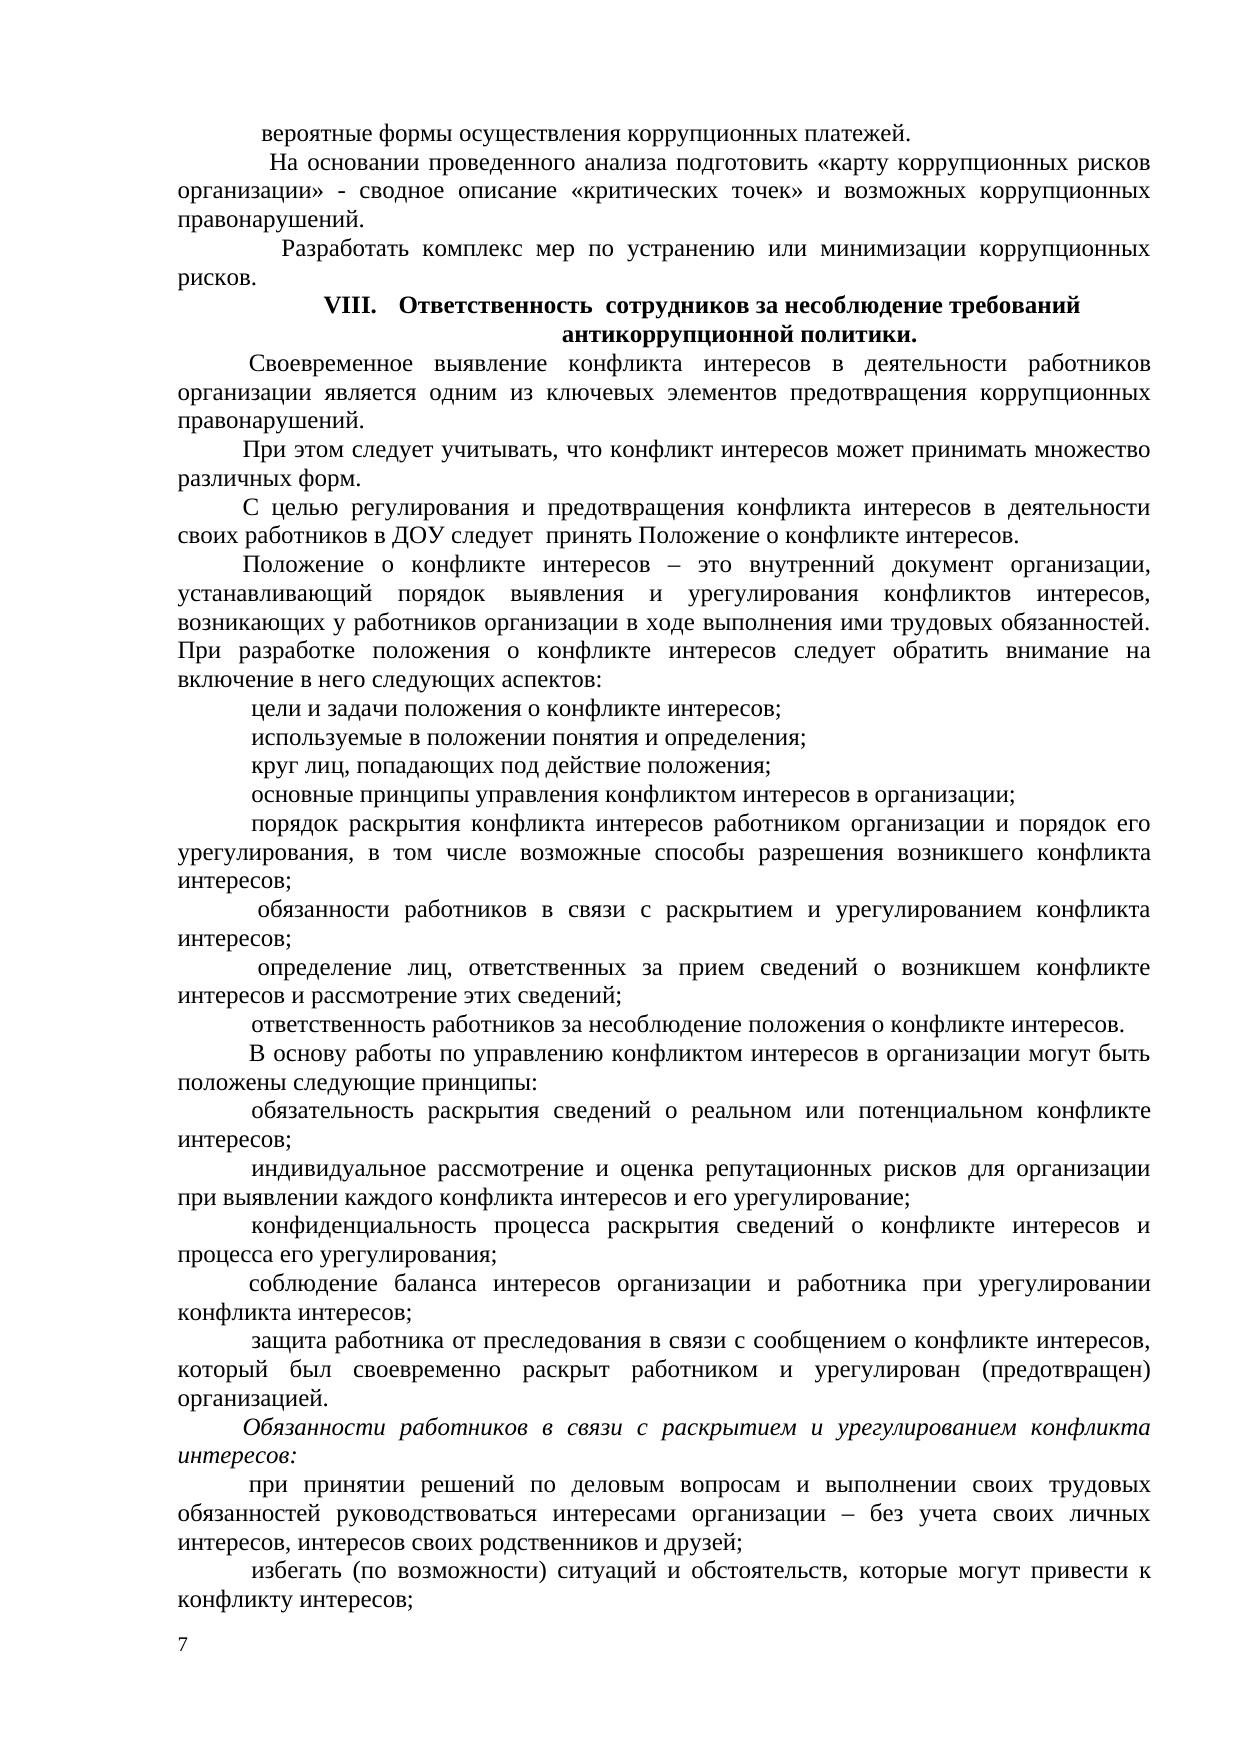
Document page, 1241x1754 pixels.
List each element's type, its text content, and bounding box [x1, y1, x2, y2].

text вероятные формы осуществления коррупционных платежей. [177, 118, 1152, 147]
text избегать (по возможности) ситуаций и обстоятельств, которые могут привести к конфликту интересов; [177, 1556, 1152, 1613]
text С целью регулирования и предотвращения конфликта интересов в деятельности своих работников в ДОУ следует принять Положение о конфликте интересов. [177, 492, 1152, 549]
text Обязанности работников в связи с раскрытием и урегулированием конфликта интересов: [177, 1412, 1152, 1469]
text защита работника от преследования в связи с сообщением о конфликте интересов, который был своевременно раскрыт работником и урегулирован (предотвращен) организацией. [177, 1326, 1152, 1412]
text Разработать комплекс мер по устранению или минимизации коррупционных рисков. [177, 233, 1152, 291]
text индивидуальное рассмотрение и оценка репутационных рисков для организации при выявлении каждого конфликта интересов и его урегулирование; [177, 1153, 1152, 1211]
text обязательность раскрытия сведений о реальном или потенциальном конфликте интересов; [177, 1096, 1152, 1153]
text Своевременное выявление конфликта интересов в деятельности работников организации является одним из ключевых элементов предотвращения коррупционных правонарушений. [177, 348, 1152, 434]
text В основу работы по управлению конфликтом интересов в организации могут быть положены следующие принципы: [177, 1038, 1152, 1096]
text ответственность работников за несоблюдение положения о конфликте интересов. [177, 1009, 1152, 1038]
text определение лиц, ответственных за прием сведений о возникшем конфликте интересов и рассмотрение этих сведений; [177, 952, 1152, 1009]
text На основании проведенного анализа подготовить «карту коррупционных рисков организации» - сводное описание «критических точек» и возможных коррупционных правонарушений. [177, 147, 1152, 233]
text при принятии решений по деловым вопросам и выполнении своих трудовых обязанностей руководствоваться интересами организации – без учета своих личных интересов, интересов своих родственников и друзей; [177, 1469, 1152, 1556]
text порядок раскрытия конфликта интересов работником организации и порядок его урегулирования, в том числе возможные способы разрешения возникшего конфликта интересов; [177, 808, 1152, 894]
text Положение о конфликте интересов – это внутренний документ организации, устанавливающий порядок выявления и урегулирования конфликтов интересов, возникающих у работников организации в ходе выполнения ими трудовых обязанностей. При разработке положения о конфликте интересов следует обратить внимание на включение в него следующих аспектов: [177, 549, 1152, 693]
text конфиденциальность процесса раскрытия сведений о конфликте интересов и процесса его урегулирования; [177, 1211, 1152, 1268]
text При этом следует учитывать, что конфликт интересов может принимать множество различных форм. [177, 434, 1152, 492]
text цели и задачи положения о конфликте интересов; [177, 693, 1152, 722]
text соблюдение баланса интересов организации и работника при урегулировании конфликта интересов; [177, 1268, 1152, 1326]
text используемые в положении понятия и определения; [177, 722, 1152, 751]
subtitle Ответственность сотрудников за несоблюдение требований антикоррупционной политики. [252, 291, 1152, 348]
text основные принципы управления конфликтом интересов в организации; [177, 779, 1152, 808]
text обязанности работников в связи с раскрытием и урегулированием конфликта интересов; [177, 894, 1152, 952]
text круг лиц, попадающих под действие положения; [177, 751, 1152, 779]
